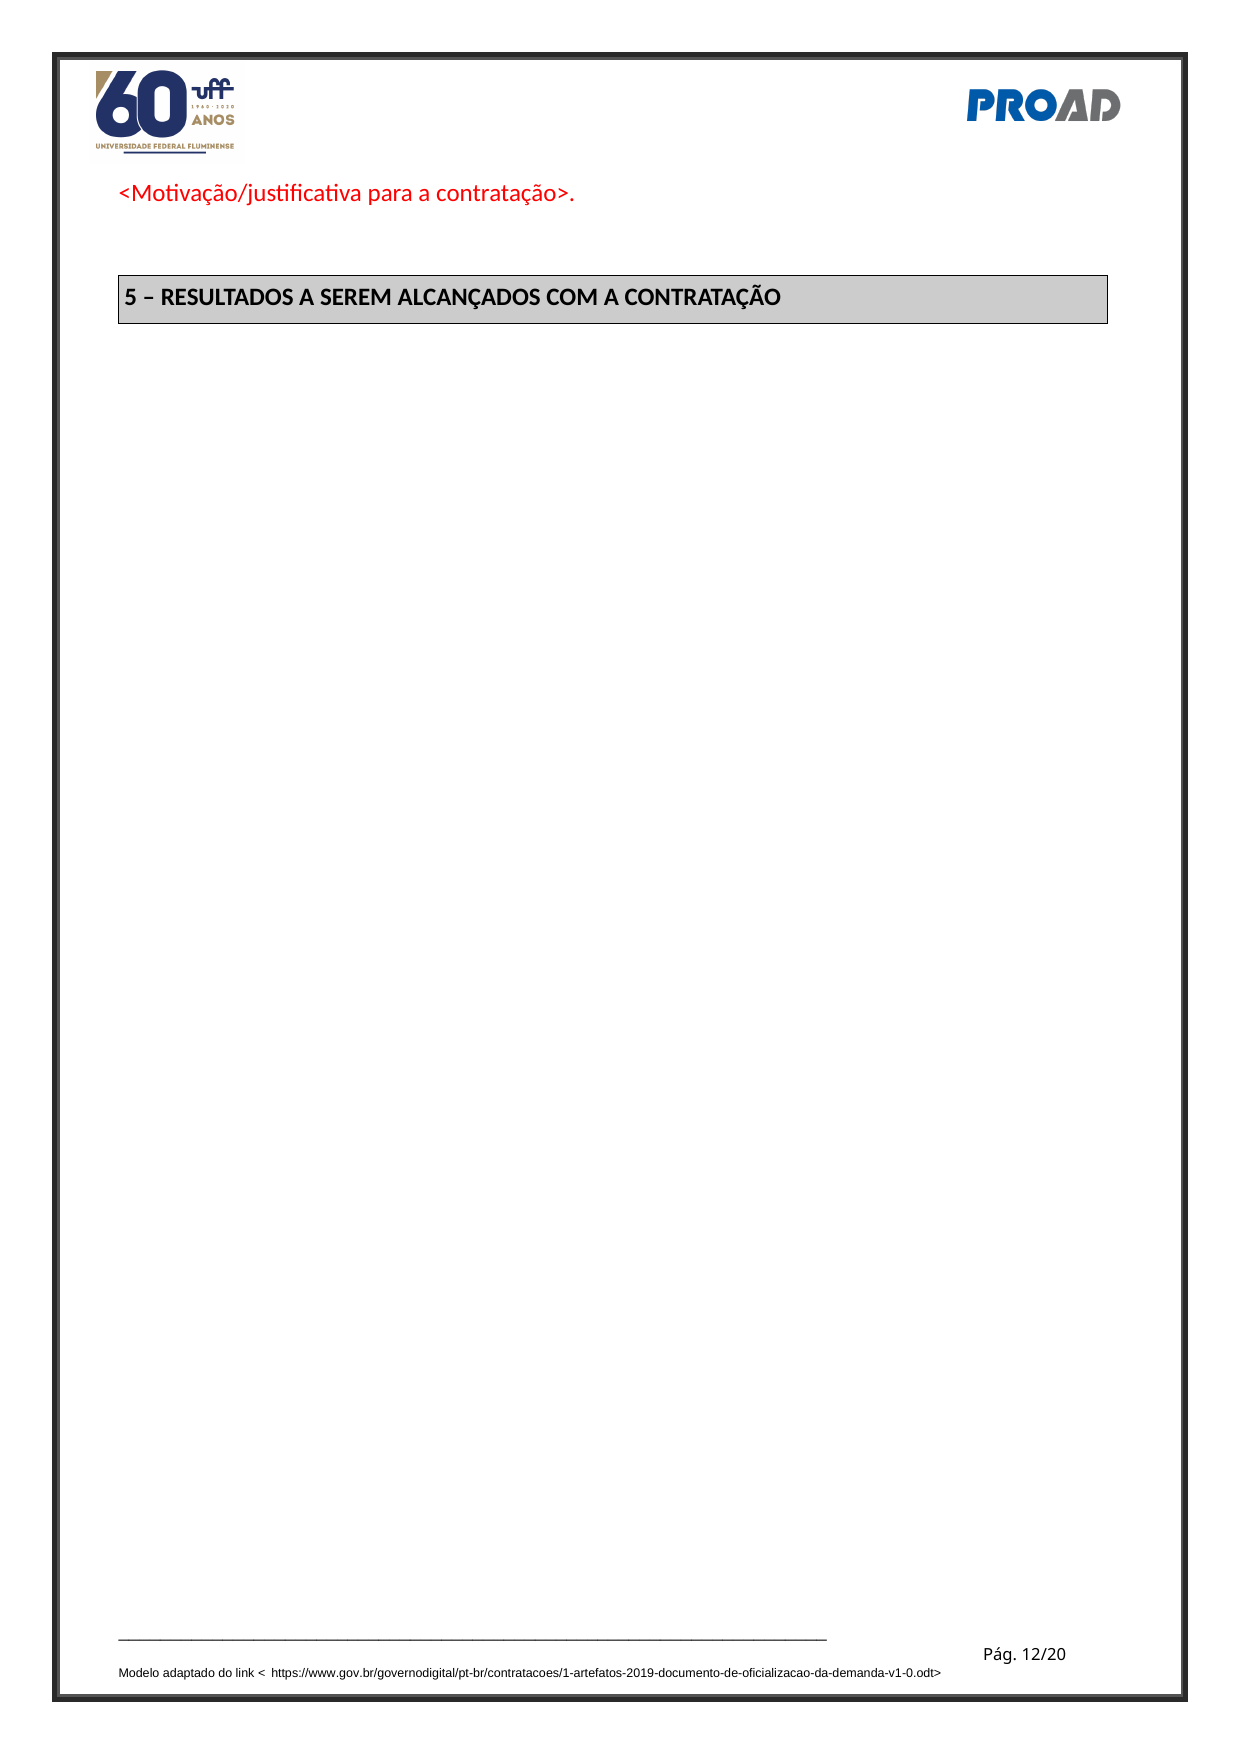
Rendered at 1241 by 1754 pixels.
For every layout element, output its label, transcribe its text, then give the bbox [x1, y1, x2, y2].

picture [951, 73, 1135, 137]
table_header 5 – RESULTADOS A SEREM ALCANÇADOS COM A CONTRATAÇÃO [119, 276, 1107, 323]
text <Motivação/justificativa para a contratação>. [118, 177, 1128, 208]
picture [88, 61, 245, 164]
